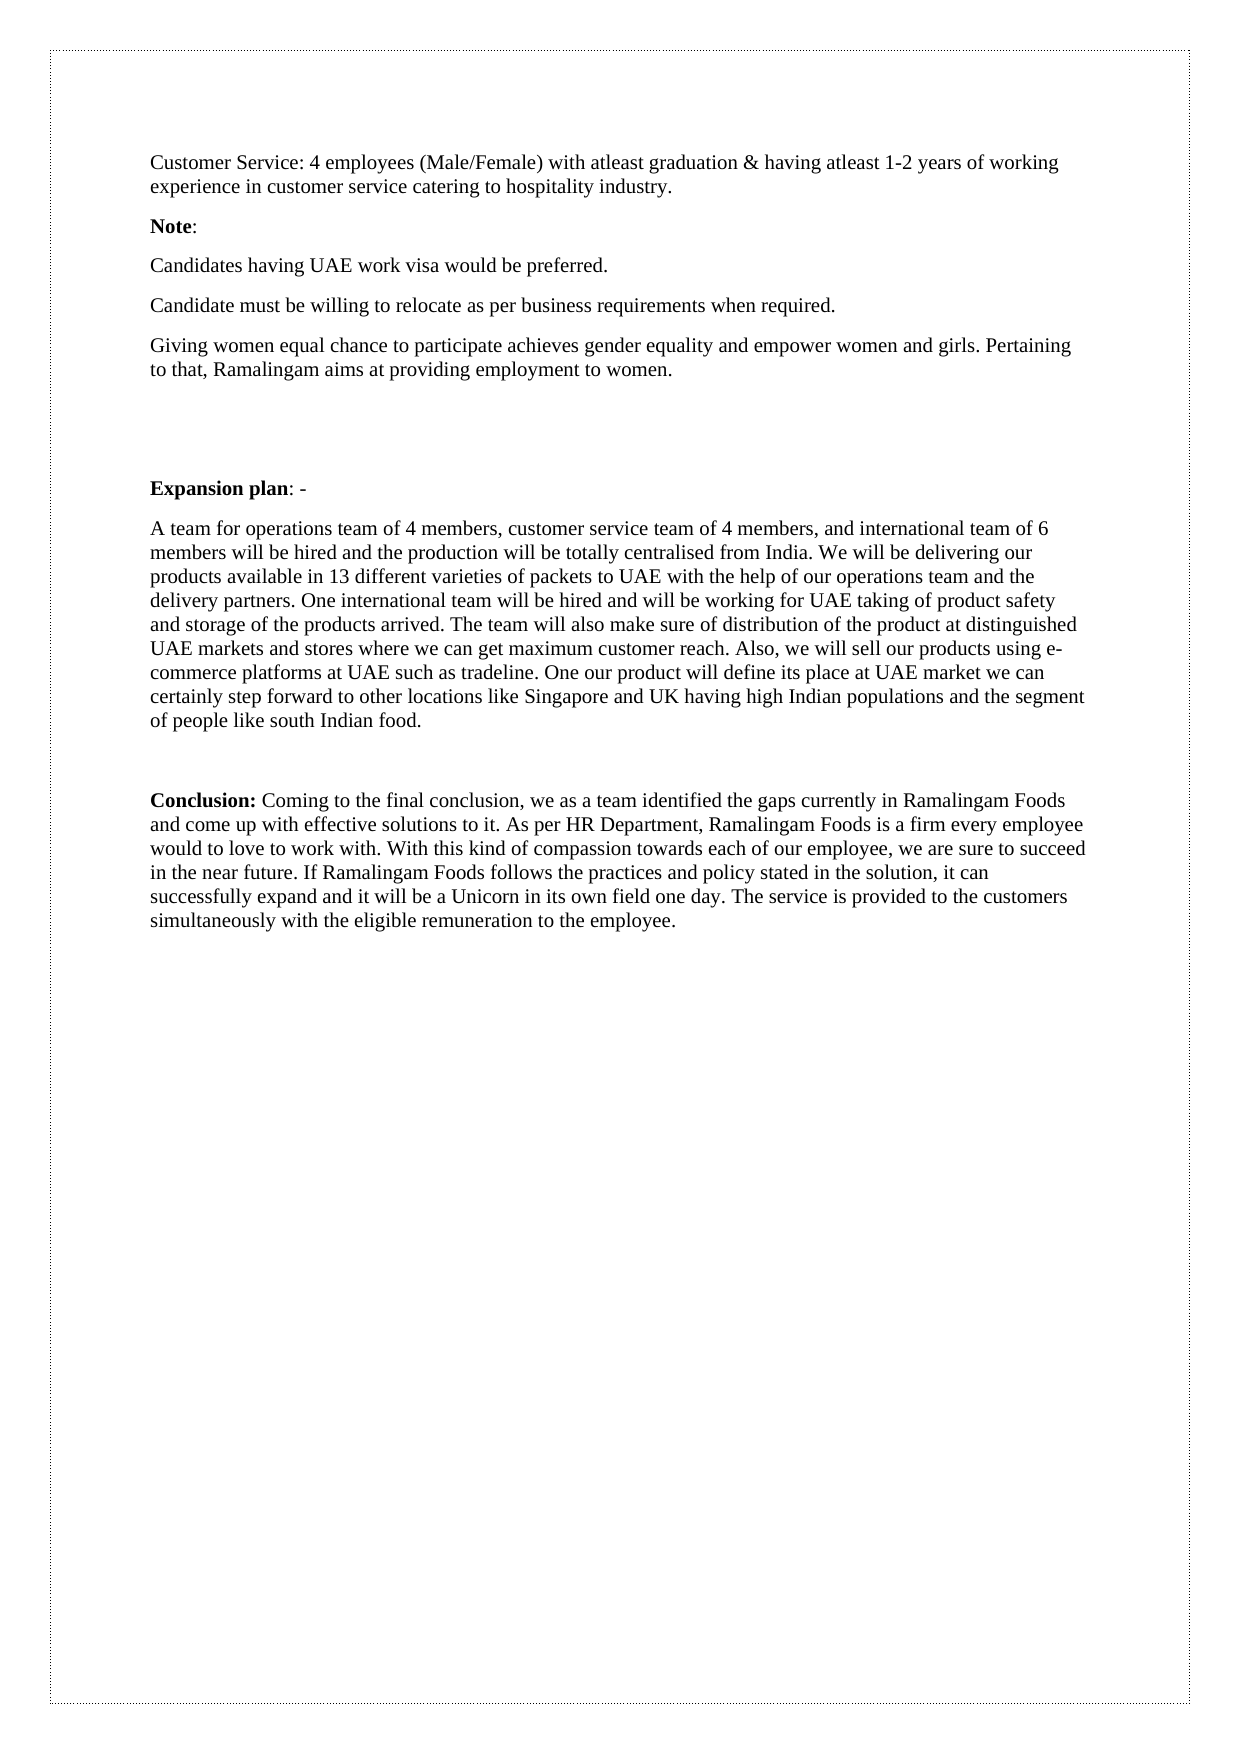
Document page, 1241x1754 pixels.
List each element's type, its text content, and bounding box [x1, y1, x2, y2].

text Expansion plan: - [150, 476, 1090, 500]
text Candidate must be willing to relocate as per business requirements when required. [150, 293, 1090, 317]
text A team for operations team of 4 members, customer service team of 4 members, and international team of 6 members will be hired and the production will be totally centralised from India. We will be delivering our products available in 13 different varieties of packets to UAE with the help of our operations team and the delivery partners. One international team will be hired and will be working for UAE taking of product safety and storage of the products arrived. The team will also make sure of distribution of the product at distinguished UAE markets and stores where we can get maximum customer reach. Also, we will sell our products using e-commerce platforms at UAE such as tradeline. One our product will define its place at UAE market we can certainly step forward to other locations like Singapore and UK having high Indian populations and the segment of people like south Indian food. [150, 516, 1090, 732]
text Candidates having UAE work visa would be preferred. [150, 253, 1090, 277]
text Customer Service: 4 employees (Male/Female) with atleast graduation & having atleast 1-2 years of working experience in customer service catering to hospitality industry. [150, 150, 1090, 198]
text Conclusion: Coming to the final conclusion, we as a team identified the gaps currently in Ramalingam Foods and come up with effective solutions to it. As per HR Department, Ramalingam Foods is a firm every employee would to love to work with. With this kind of compassion towards each of our employee, we are sure to succeed in the near future. If Ramalingam Foods follows the practices and policy stated in the solution, it can successfully expand and it will be a Unicorn in its own field one day. The service is provided to the customers simultaneously with the eligible remuneration to the employee. [150, 787, 1090, 932]
text Note: [150, 214, 1090, 238]
text Giving women equal chance to participate achieves gender equality and empower women and girls. Pertaining to that, Ramalingam aims at providing employment to women. [150, 333, 1090, 381]
